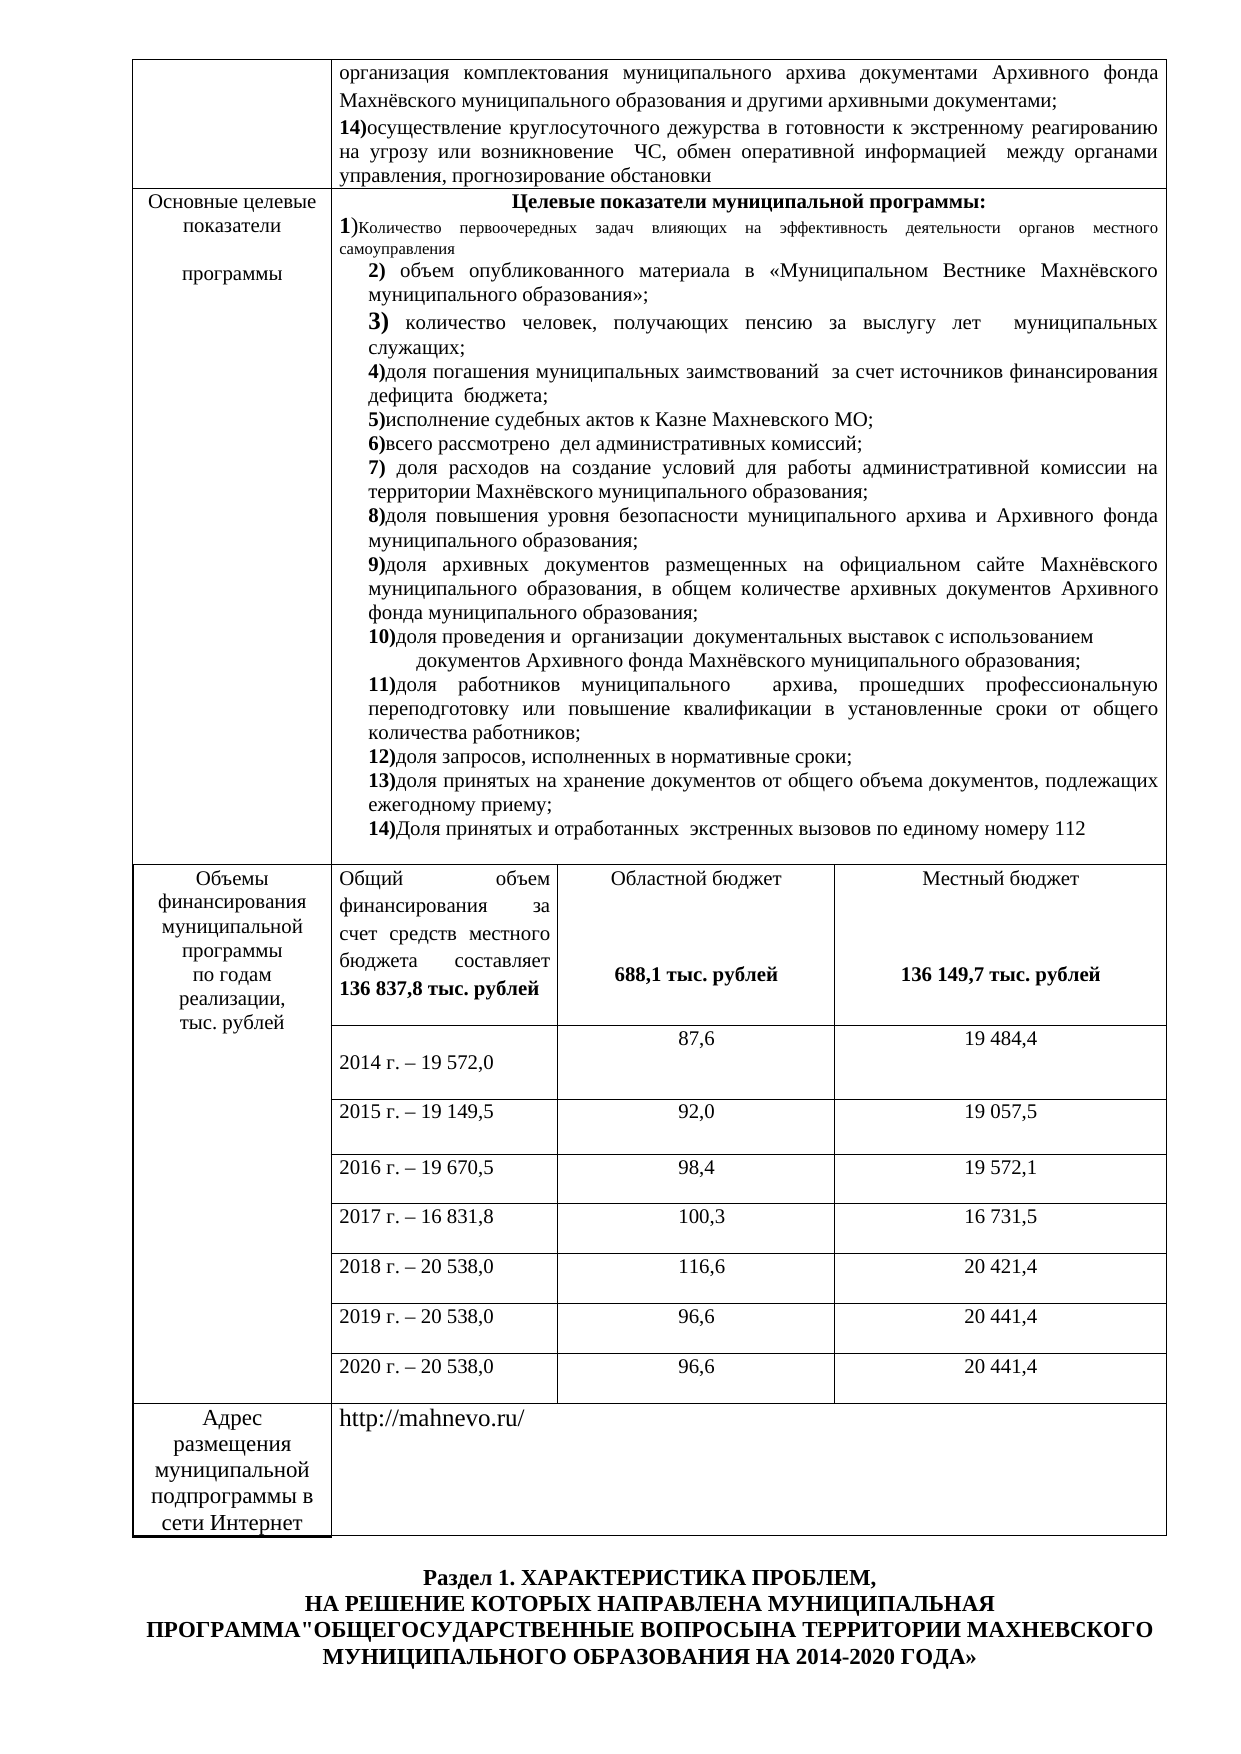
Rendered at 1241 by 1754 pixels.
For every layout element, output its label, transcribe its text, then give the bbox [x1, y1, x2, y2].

table_cell 2019 г. – 20 538,0 [332, 1304, 557, 1353]
table_cell 16 731,5 [835, 1204, 1166, 1253]
table_cell 19 572,1 [835, 1155, 1166, 1203]
table_cell Объемы финансирования муниципальной программы по годам реализации, тыс. рублей [134, 865, 331, 1402]
table_cell 2020 г. – 20 538,0 [332, 1354, 557, 1402]
table_cell Адрес размещения муниципальной подпрограммы в сети Интернет [134, 1404, 331, 1535]
table_cell Местный бюджет 136 149,7 тыс. рублей [835, 865, 1166, 1024]
table_cell 19 057,5 [835, 1100, 1166, 1153]
table_cell 87,6 [558, 1026, 834, 1098]
table_cell 96,6 [558, 1354, 834, 1402]
text Раздел 1. ХАРАКТЕРИСТИКА ПРОБЛЕМ, [133, 1564, 1167, 1590]
table_cell 2017 г. – 16 831,8 [332, 1204, 557, 1253]
table_cell Целевые показатели муниципальной программы: 1)Количество первоочередных задач влияющих на эффективность деятельности органов местного самоуправления 2) объем опубликованного материала в «Муниципальном Вестнике Махнёвского муниципального образования»; 3) количество человек, получающих пенсию за выслугу лет муниципальных служащих; 4)доля погашения муниципальных заимствований за счет источников финансирования дефицита бюджета; 5)исполнение судебных актов к Казне Махневского МО; 6)всего рассмотрено дел административных комиссий; 7) доля расходов на создание условий для работы административной комиссии на территории Махнёвского муниципального образования; 8)доля повышения уровня безопасности муниципального архива и Архивного фонда муниципального образования; 9)доля архивных документов размещенных на официальном сайте Махнёвского муниципального образования, в общем количестве архивных документов Архивного фонда муниципального образования; 10)доля проведения и организации документальных выставок с использованием документов Архивного фонда Махнёвского муниципального образования; 11)доля работников муниципального архива, прошедших профессиональную переподготовку или повышение квалификации в установленные сроки от общего количества работников; 12)доля запросов, исполненных в нормативные сроки; 13)доля принятых на хранение документов от общего объема документов, подлежащих ежегодному приему; 14)Доля принятых и отработанных экстренных вызовов по единому номеру 112 [332, 189, 1166, 864]
table_cell 92,0 [558, 1100, 834, 1153]
table_cell 100,3 [558, 1204, 834, 1253]
table_cell 2018 г. – 20 538,0 [332, 1254, 557, 1303]
table_cell Общий объем финансирования за счет средств местного бюджета составляет 136 837,8 тыс. рублей [332, 865, 557, 1024]
table_cell 98,4 [558, 1155, 834, 1203]
table_cell 20 421,4 [835, 1254, 1166, 1303]
table_cell 2014 г. – 19 572,0 [332, 1026, 557, 1098]
table_cell 2015 г. – 19 149,5 [332, 1100, 557, 1153]
table_cell 116,6 [558, 1254, 834, 1303]
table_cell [133, 60, 331, 187]
table_cell 2016 г. – 19 670,5 [332, 1155, 557, 1203]
table_cell Основные целевые показатели программы [133, 189, 331, 864]
table_cell 19 484,4 [835, 1026, 1166, 1098]
table_cell 96,6 [558, 1304, 834, 1353]
table_cell 20 441,4 [835, 1304, 1166, 1353]
text НА РЕШЕНИЕ КОТОРЫХ НАПРАВЛЕНА МУНИЦИПАЛЬНАЯ ПРОГРАММА"ОБЩЕГОСУДАРСТВЕННЫЕ ВОПРОСЫНА ТЕРРИТОРИИ МАХНЕВСКОГО МУНИЦИПАЛЬНОГО ОБРАЗОВАНИЯ НА 2014-2020 ГОДА» [133, 1590, 1167, 1669]
table_cell 20 441,4 [835, 1354, 1166, 1402]
table_cell http://mahnevo.ru/ [332, 1404, 1166, 1535]
table_cell Областной бюджет 688,1 тыс. рублей [558, 865, 834, 1024]
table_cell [332, 60, 1166, 187]
